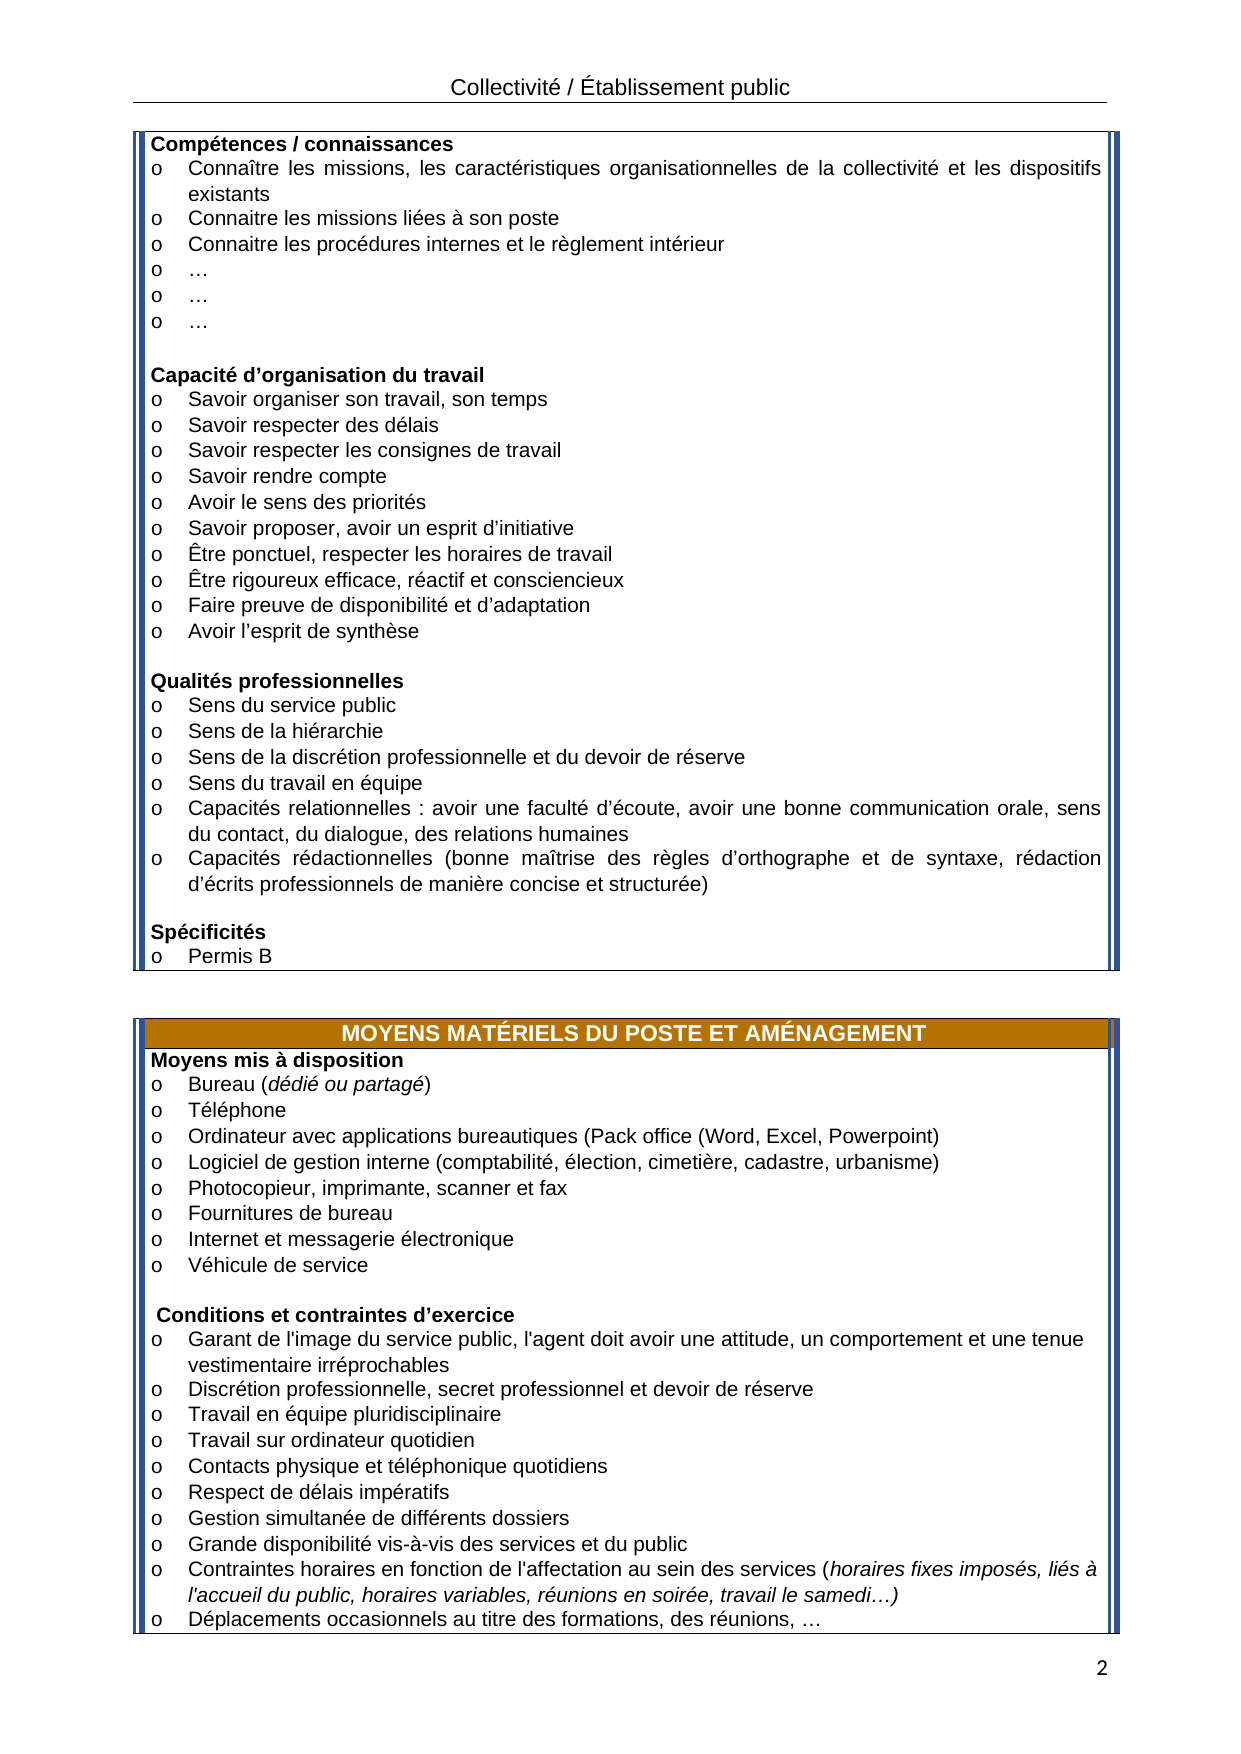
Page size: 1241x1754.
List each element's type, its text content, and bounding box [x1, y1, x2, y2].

table_cell Compétences / connaissances Connaître les missions, les caractéristiques organisationnelles de la collectivité et les dispositifs existants Connaitre les missions liées à son poste Connaitre les procédures internes et le règlement intérieur … … … Capacité d’organisation du travail Savoir organiser son travail, son temps Savoir respecter des délais Savoir respecter les consignes de travail Savoir rendre compte Avoir le sens des priorités Savoir proposer, avoir un esprit d’initiative Être ponctuel, respecter les horaires de travail Être rigoureux efficace, réactif et consciencieux Faire preuve de disponibilité et d’adaptation Avoir l’esprit de synthèse Qualités professionnelles Sens du service public Sens de la hiérarchie Sens de la discrétion professionnelle et du devoir de réserve Sens du travail en équipe Capacités relationnelles : avoir une faculté d’écoute, avoir une bonne communication orale, sens du contact, du dialogue, des relations humaines Capacités rédactionnelles (bonne maîtrise des règles d’orthographe et de syntaxe, rédaction d’écrits professionnels de manière concise et structurée) Spécificités Permis B [145, 132, 1108, 969]
table_cell Moyens mis à disposition Bureau (dédié ou partagé) Téléphone Ordinateur avec applications bureautiques (Pack office (Word, Excel, Powerpoint) Logiciel de gestion interne (comptabilité, élection, cimetière, cadastre, urbanisme) Photocopieur, imprimante, scanner et fax Fournitures de bureau Internet et messagerie électronique Véhicule de service Conditions et contraintes d’exercice Garant de l'image du service public, l'agent doit avoir une attitude, un comportement et une tenue vestimentaire irréprochables Discrétion professionnelle, secret professionnel et devoir de réserve Travail en équipe pluridisciplinaire Travail sur ordinateur quotidien Contacts physique et téléphonique quotidiens Respect de délais impératifs Gestion simultanée de différents dossiers Grande disponibilité vis-à-vis des services et du public Contraintes horaires en fonction de l'affectation au sein des services (horaires fixes imposés, liés à l'accueil du public, horaires variables, réunions en soirée, travail le samedi…) Déplacements occasionnels au titre des formations, des réunions, … [145, 1049, 1108, 1633]
table_header MOYENS MATÉRIELS DU POSTE ET AMÉNAGEMENT [145, 1019, 1108, 1048]
